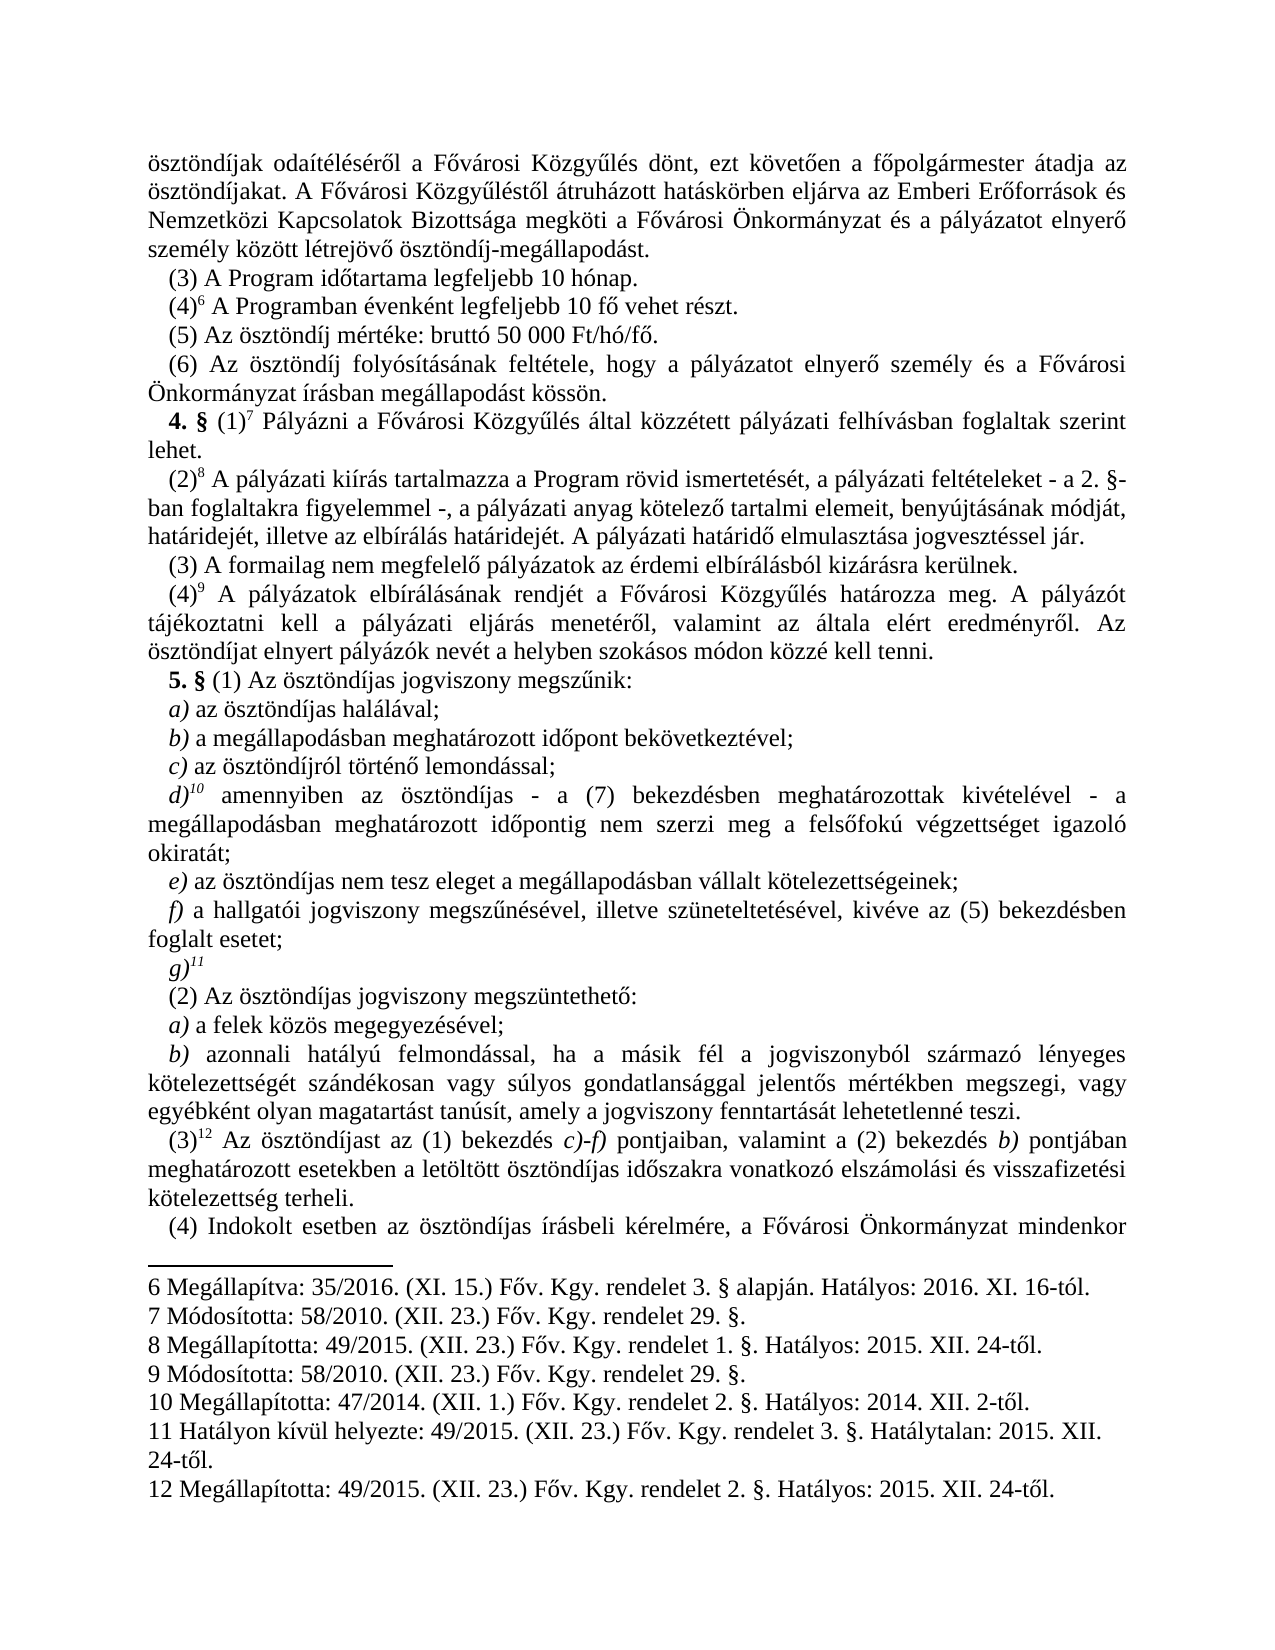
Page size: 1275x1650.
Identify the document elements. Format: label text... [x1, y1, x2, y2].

text b) azonnali hatályú felmondással, ha a másik fél a jogviszonyból származó lényeges kötelezettségét szándékosan vagy súlyos gondatlansággal jelentős mértékben megszegi, vagy egyébként olyan magatartást tanúsít, amely a jogviszony fenntartását lehetetlenné teszi. [148, 1039, 1127, 1125]
text (2) A pályázati kiírás tartalmazza a Program rövid ismertetését, a pályázati feltételeket - a 2. §-ban foglaltakra figyelemmel -, a pályázati anyag kötelező tartalmi elemeit, benyújtásának módját, határidejét, illetve az elbírálás határidejét. A pályázati határidő elmulasztása jogvesztéssel jár. [148, 464, 1127, 550]
text 5. § (1) Az ösztöndíjas jogviszony megszűnik: [148, 665, 1127, 694]
text (3) Az ösztöndíjast az (1) bekezdés c)-f) pontjaiban, valamint a (2) bekezdés b) pontjában meghatározott esetekben a letöltött ösztöndíjas időszakra vonatkozó elszámolási és visszafizetési kötelezettség terheli. [148, 1125, 1127, 1211]
text (2) Az ösztöndíjas jogviszony megszüntethető: [148, 981, 1127, 1010]
text b) a megállapodásban meghatározott időpont bekövetkeztével; [148, 723, 1127, 751]
text (6) Az ösztöndíj folyósításának feltétele, hogy a pályázatot elnyerő személy és a Fővárosi Önkormányzat írásban megállapodást kössön. [148, 349, 1127, 406]
text (3) A Program időtartama legfeljebb 10 hónap. [148, 263, 1127, 291]
text a) a felek közös megegyezésével; [148, 1010, 1127, 1039]
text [148, 148, 1127, 263]
text e) az ösztöndíjas nem tesz eleget a megállapodásban vállalt kötelezettségeinek; [148, 866, 1127, 895]
text (4) A Programban évenként legfeljebb 10 fő vehet részt. [148, 291, 1127, 320]
text (3) A formailag nem megfelelő pályázatok az érdemi elbírálásból kizárásra kerülnek. [148, 550, 1127, 579]
text f) a hallgatói jogviszony megszűnésével, illetve szüneteltetésével, kivéve az (5) bekezdésben foglalt esetet; [148, 895, 1127, 953]
text g) [148, 953, 1127, 981]
text (4) A pályázatok elbírálásának rendjét a Fővárosi Közgyűlés határozza meg. A pályázót tájékoztatni kell a pályázati eljárás menetéről, valamint az általa elért eredményről. Az ösztöndíjat elnyert pályázók nevét a helyben szokásos módon közzé kell tenni. [148, 579, 1127, 665]
text a) az ösztöndíjas halálával; [148, 694, 1127, 723]
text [148, 1211, 1127, 1240]
text 4. § (1) Pályázni a Fővárosi Közgyűlés által közzétett pályázati felhívásban foglaltak szerint lehet. [148, 406, 1127, 464]
text c) az ösztöndíjról történő lemondással; [148, 751, 1127, 780]
text d) amennyiben az ösztöndíjas - a (7) bekezdésben meghatározottak kivételével - a megállapodásban meghatározott időpontig nem szerzi meg a felsőfokú végzettséget igazoló okiratát; [148, 780, 1127, 866]
text (5) Az ösztöndíj mértéke: bruttó 50 000 Ft/hó/fő. [148, 320, 1127, 349]
